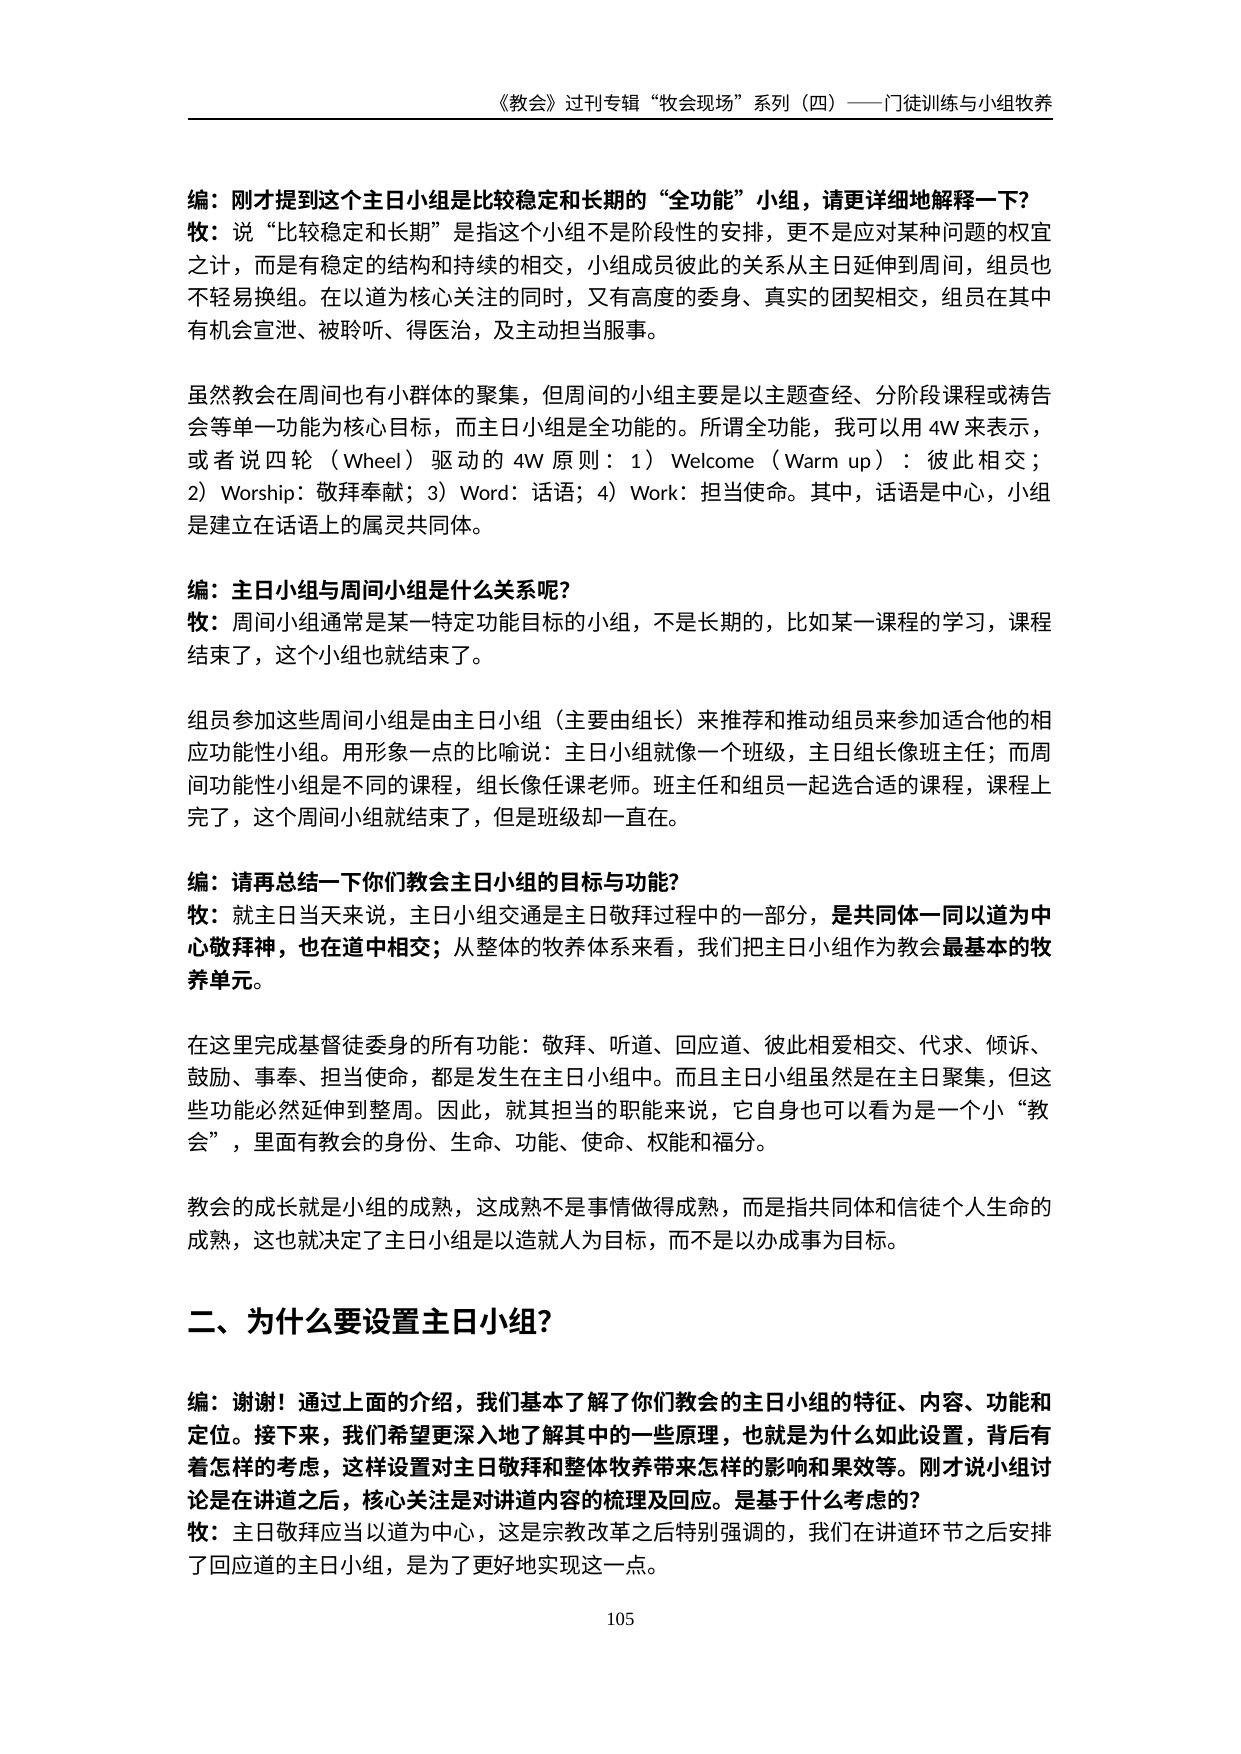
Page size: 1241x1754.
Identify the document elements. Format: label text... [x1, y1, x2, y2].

text 二、为什么要设置主日小组？ [187, 1287, 1053, 1352]
text 牧：主日敬拜应当以道为中心，这是宗教改革之后特别强调的，我们在讲道环节之后安排了回应道的主日小组，是为了更好地实现这一点。 [187, 1515, 1053, 1580]
text 牧：周间小组通常是某一特定功能目标的小组，不是长期的，比如某一课程的学习，课程结束了，这个小组也就结束了。 [187, 605, 1053, 670]
text 编：刚才提到这个主日小组是比较稳定和长期的“全功能”小组，请更详细地解释一下？ [187, 182, 1053, 215]
text 牧：就主日当天来说，主日小组交通是主日敬拜过程中的一部分，是共同体一同以道为中心敬拜神，也在道中相交；从整体的牧养体系来看，我们把主日小组作为教会最基本的牧养单元。 [187, 897, 1053, 995]
text 编：请再总结一下你们教会主日小组的目标与功能？ [187, 865, 1053, 897]
text 编：谢谢！通过上面的介绍，我们基本了解了你们教会的主日小组的特征、内容、功能和定位。接下来，我们希望更深入地了解其中的一些原理，也就是为什么如此设置，背后有着怎样的考虑，这样设置对主日敬拜和整体牧养带来怎样的影响和果效等。刚才说小组讨论是在讲道之后，核心关注是对讲道内容的梳理及回应。是基于什么考虑的？ [187, 1385, 1053, 1515]
text 教会的成长就是小组的成熟，这成熟不是事情做得成熟，而是指共同体和信徒个人生命的成熟，这也就决定了主日小组是以造就人为目标，而不是以办成事为目标。 [187, 1190, 1053, 1255]
text 虽然教会在周间也有小群体的聚集，但周间的小组主要是以主题查经、分阶段课程或祷告会等单一功能为核心目标，而主日小组是全功能的。所谓全功能，我可以用4W来表示，或者说四轮（Wheel）驱动的4W原则：1）Welcome（Warm up）：彼此相交；2）Worship：敬拜奉献；3）Word：话语；4）Work：担当使命。其中，话语是中心，小组是建立在话语上的属灵共同体。 [187, 377, 1053, 540]
text 组员参加这些周间小组是由主日小组（主要由组长）来推荐和推动组员来参加适合他的相应功能性小组。用形象一点的比喻说：主日小组就像一个班级，主日组长像班主任；而周间功能性小组是不同的课程，组长像任课老师。班主任和组员一起选合适的课程，课程上完了，这个周间小组就结束了，但是班级却一直在。 [187, 702, 1053, 832]
text 牧：说“比较稳定和长期”是指这个小组不是阶段性的安排，更不是应对某种问题的权宜之计，而是有稳定的结构和持续的相交，小组成员彼此的关系从主日延伸到周间，组员也不轻易换组。在以道为核心关注的同时，又有高度的委身、真实的团契相交，组员在其中有机会宣泄、被聆听、得医治，及主动担当服事。 [187, 215, 1053, 345]
text 在这里完成基督徒委身的所有功能：敬拜、听道、回应道、彼此相爱相交、代求、倾诉、鼓励、事奉、担当使命，都是发生在主日小组中。而且主日小组虽然是在主日聚集，但这些功能必然延伸到整周。因此，就其担当的职能来说，它自身也可以看为是一个小“教会”，里面有教会的身份、生命、功能、使命、权能和福分。 [187, 1027, 1053, 1157]
text 编：主日小组与周间小组是什么关系呢？ [187, 572, 1053, 605]
